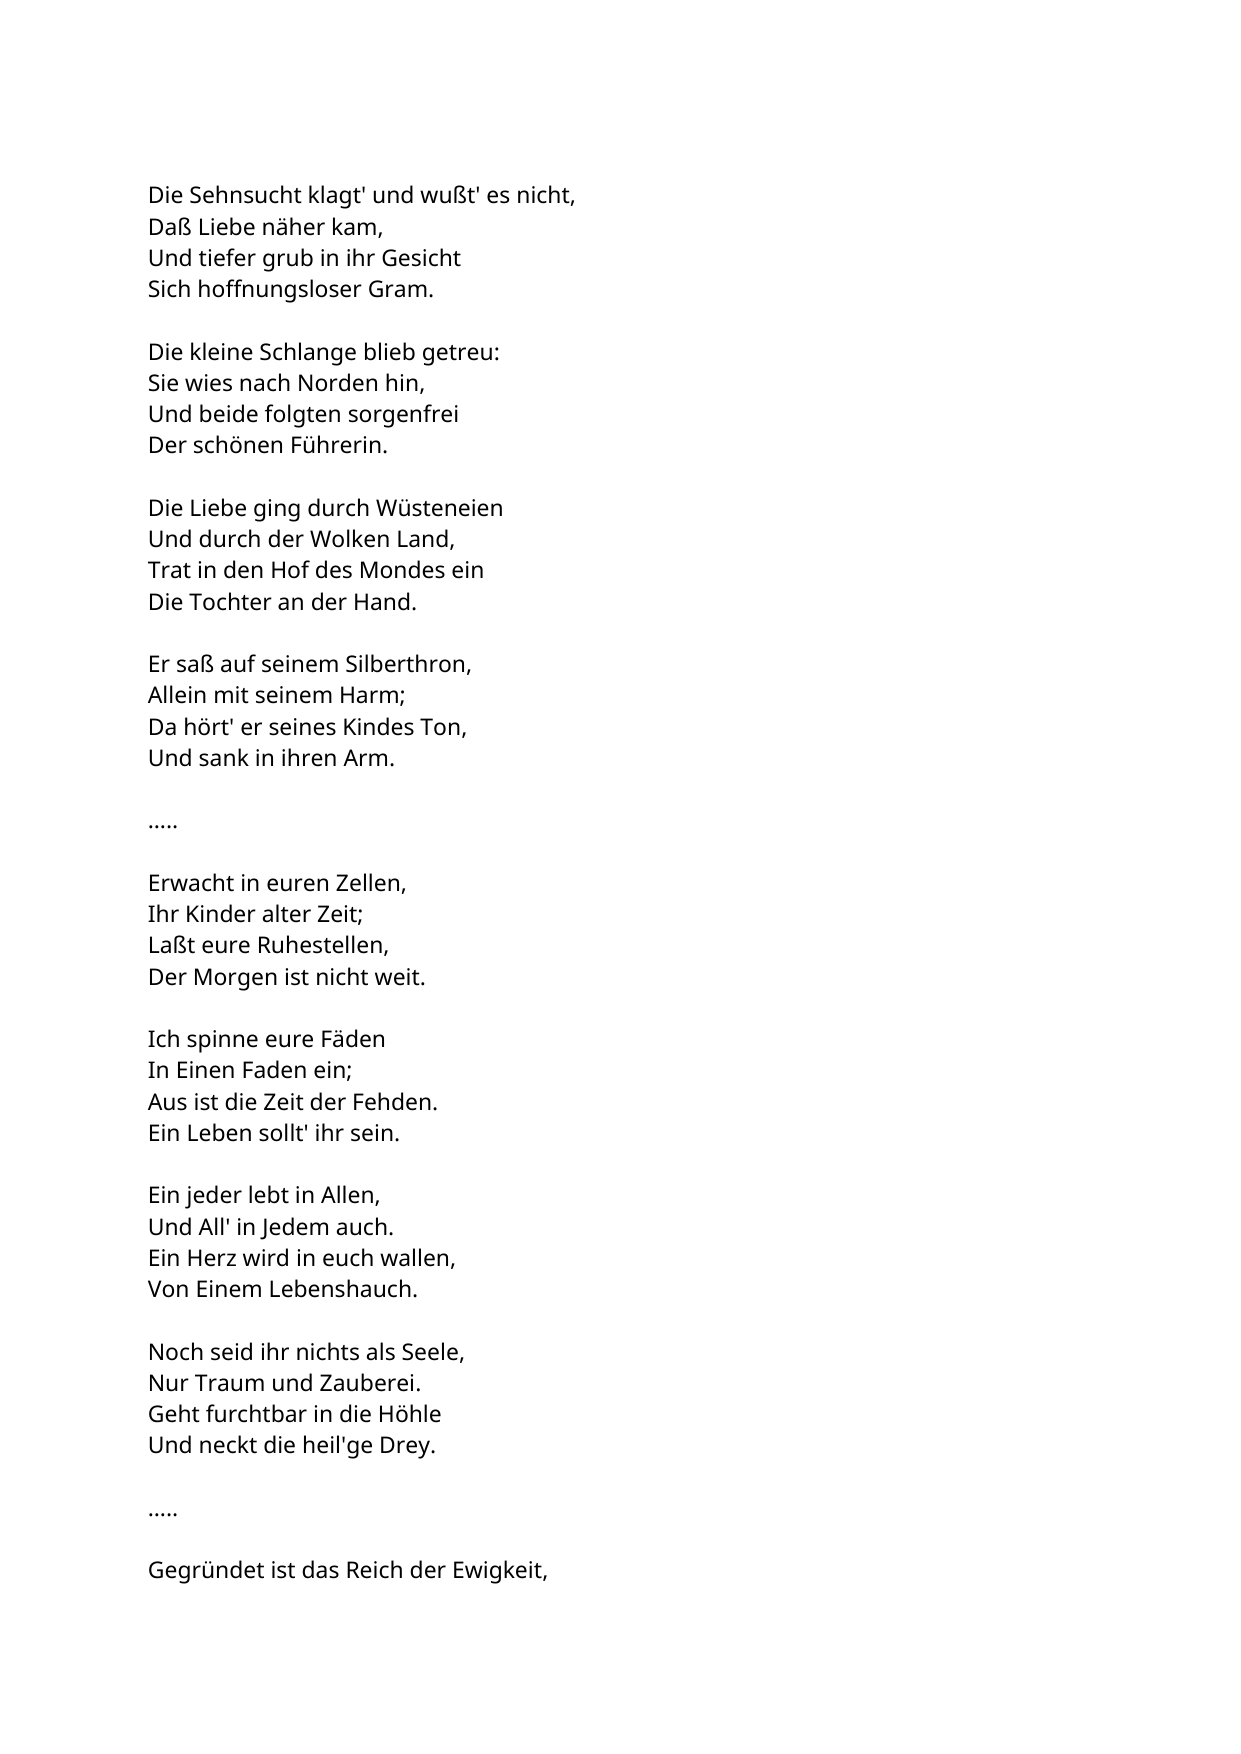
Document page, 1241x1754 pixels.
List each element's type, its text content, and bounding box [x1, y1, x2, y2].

text Und durch der Wolken Land, [148, 523, 1093, 554]
text Daß Liebe näher kam, [148, 210, 1093, 241]
text Ein Leben sollt' ihr sein. [148, 1116, 1093, 1148]
text Und beide folgten sorgenfrei [148, 398, 1093, 429]
text Von Einem Lebenshauch. [148, 1273, 1093, 1304]
text Da hört' er seines Kindes Ton, [148, 710, 1093, 741]
text Und All' in Jedem auch. [148, 1210, 1093, 1241]
text Ich spinne eure Fäden [148, 991, 1093, 1054]
text In Einen Faden ein; [148, 1054, 1093, 1085]
text Die Sehnsucht klagt' und wußt' es nicht, [148, 148, 1093, 210]
text Noch seid ihr nichts als Seele, [148, 1304, 1093, 1366]
text Und sank in ihren Arm. [148, 741, 1093, 773]
text Nur Traum und Zauberei. [148, 1366, 1093, 1398]
text Sie wies nach Norden hin, [148, 366, 1093, 398]
text Aus ist die Zeit der Fehden. [148, 1085, 1093, 1116]
text Der schönen Führerin. [148, 429, 1093, 460]
text Ein jeder lebt in Allen, [148, 1148, 1093, 1210]
text Er saß auf seinem Silberthron, [148, 616, 1093, 679]
text Die Liebe ging durch Wüsteneien [148, 460, 1093, 523]
text Ihr Kinder alter Zeit; [148, 898, 1093, 929]
text ….. Erwacht in euren Zellen, [148, 773, 1093, 898]
text Geht furchtbar in die Höhle [148, 1398, 1093, 1429]
text Allein mit seinem Harm; [148, 679, 1093, 710]
text Trat in den Hof des Mondes ein [148, 554, 1093, 585]
text Der Morgen ist nicht weit. [148, 960, 1093, 991]
text Sich hoffnungsloser Gram. [148, 273, 1093, 304]
text Ein Herz wird in euch wallen, [148, 1241, 1093, 1273]
text Laßt eure Ruhestellen, [148, 929, 1093, 960]
text Die Tochter an der Hand. [148, 585, 1093, 616]
text Und tiefer grub in ihr Gesicht [148, 241, 1093, 273]
text Und neckt die heil'ge Drey. [148, 1429, 1093, 1460]
text Die kleine Schlange blieb getreu: [148, 304, 1093, 366]
text ….. Gegründet ist das Reich der Ewigkeit, [148, 1460, 1093, 1585]
